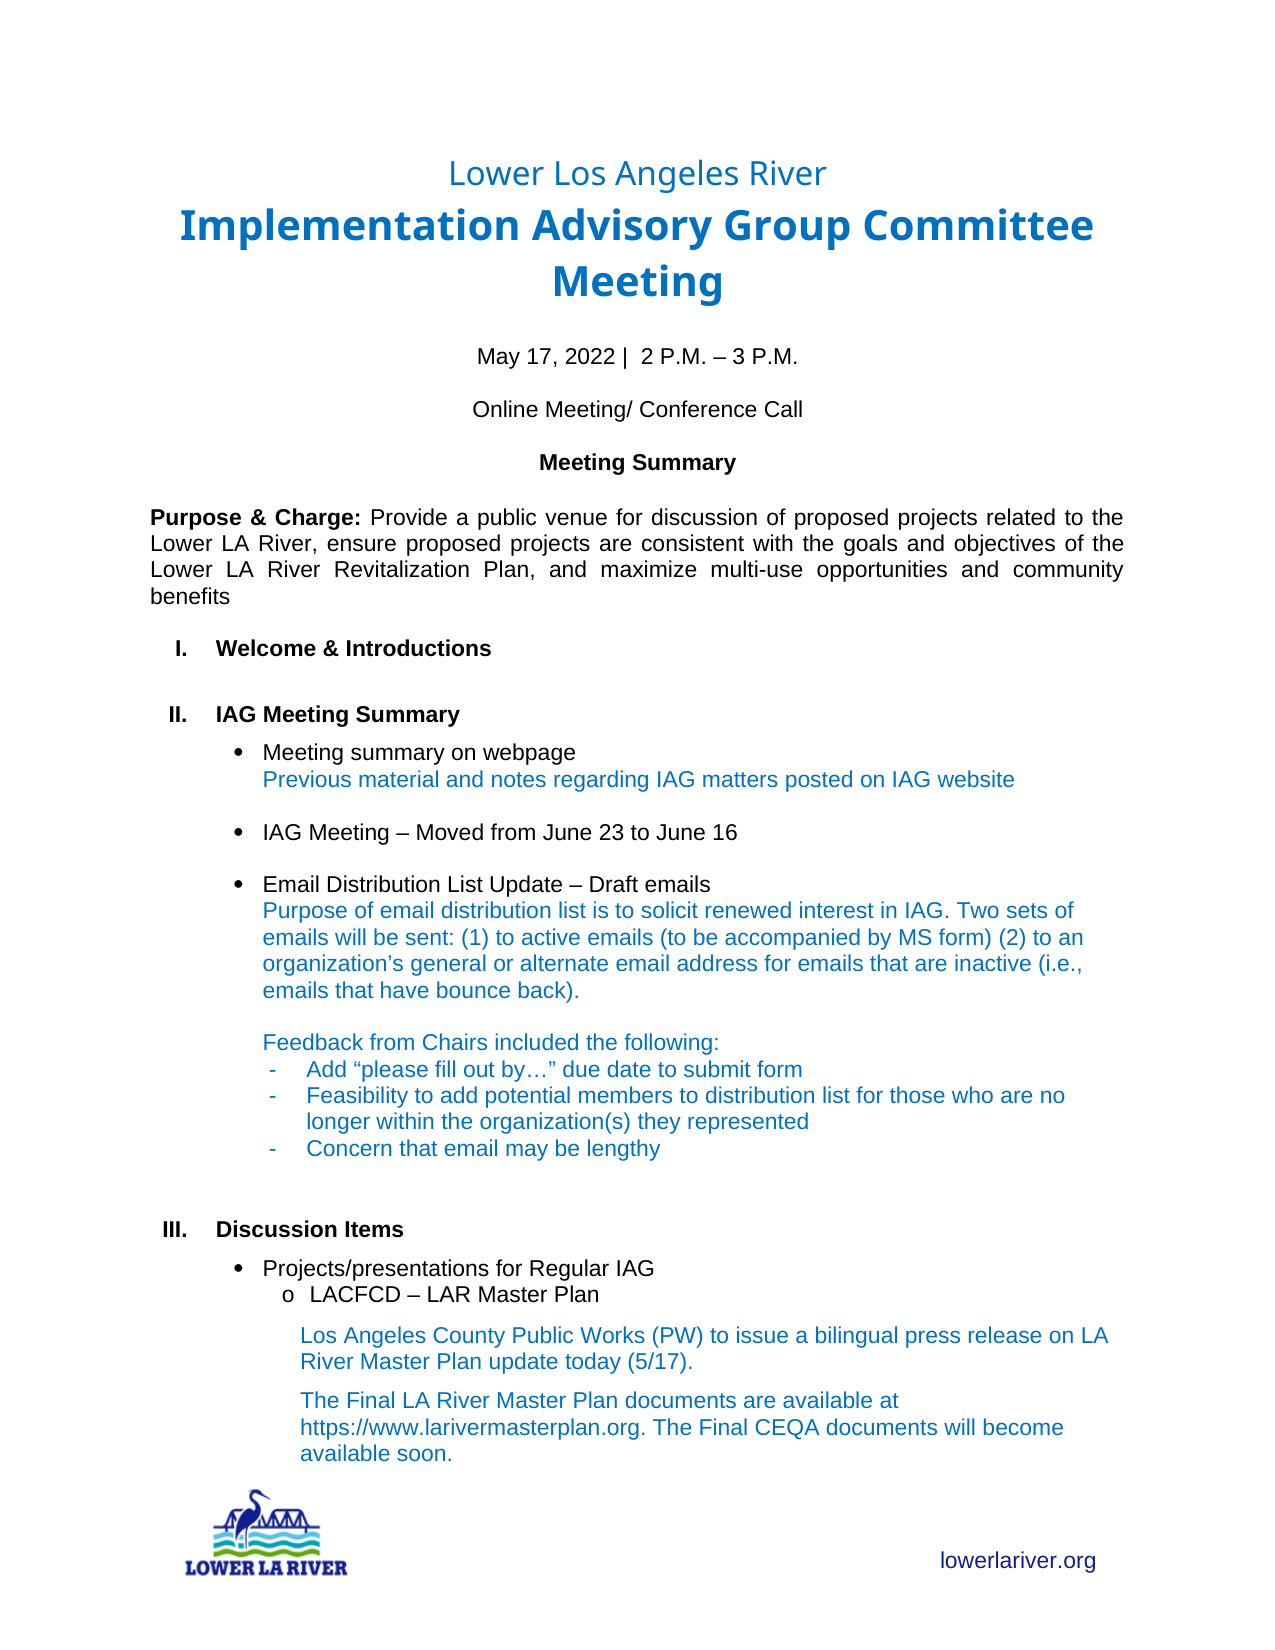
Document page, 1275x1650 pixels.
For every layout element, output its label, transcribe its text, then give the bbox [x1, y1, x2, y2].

list Meeting summary on webpage [234, 739, 1125, 766]
text Online Meeting/ Conference Call [150, 396, 1125, 422]
list LACFCD – LAR Master Plan [281, 1281, 1125, 1309]
list Concern that email may be lengthy [269, 1135, 1125, 1161]
text Purpose of email distribution list is to solicit renewed interest in IAG. Two sets of emails will be sent: (1) to active emails (to be accompanied by MS form) (2) to an organization’s general or alternate email address for emails that are inactive (i.e., emails that have bounce back). [262, 897, 1125, 1003]
text Previous material and notes regarding IAG matters posted on IAG website [187, 766, 1125, 792]
list Discussion Items [187, 1216, 1125, 1242]
text Los Angeles County Public Works (PW) to issue a bilingual press release on LA River Master Plan update today (5/17). [300, 1322, 1125, 1374]
text The Final LA River Master Plan documents are available at https://www.larivermasterplan.org. The Final CEQA documents will become available soon. [300, 1387, 1125, 1466]
list Feasibility to add potential members to distribution list for those who are no longer within the organization(s) they represented [269, 1082, 1125, 1135]
text Implementation Advisory Group Committee Meeting [150, 195, 1125, 309]
list Projects/presentations for Regular IAG [234, 1255, 1125, 1281]
text May 17, 2022 | 2 P.M. – 3 P.M. [150, 343, 1125, 369]
list Add “please fill out by…” due date to submit form [269, 1056, 1125, 1082]
list IAG Meeting – Moved from June 23 to June 16 [234, 818, 1125, 845]
text Lower Los Angeles River [150, 150, 1125, 195]
text Meeting Summary [150, 448, 1125, 475]
list Email Distribution List Update – Draft emails [234, 871, 1125, 897]
text Purpose & Charge: Provide a public venue for discussion of proposed projects related to the Lower LA River, ensure proposed projects are consistent with the goals and objectives of the Lower LA River Revitalization Plan, and maximize multi-use opportunities and community benefits [150, 503, 1125, 609]
list IAG Meeting Summary [187, 701, 1125, 727]
list Welcome & Introductions [187, 635, 1125, 662]
text Feedback from Chairs included the following: [262, 1029, 1125, 1056]
picture [150, 1484, 358, 1580]
